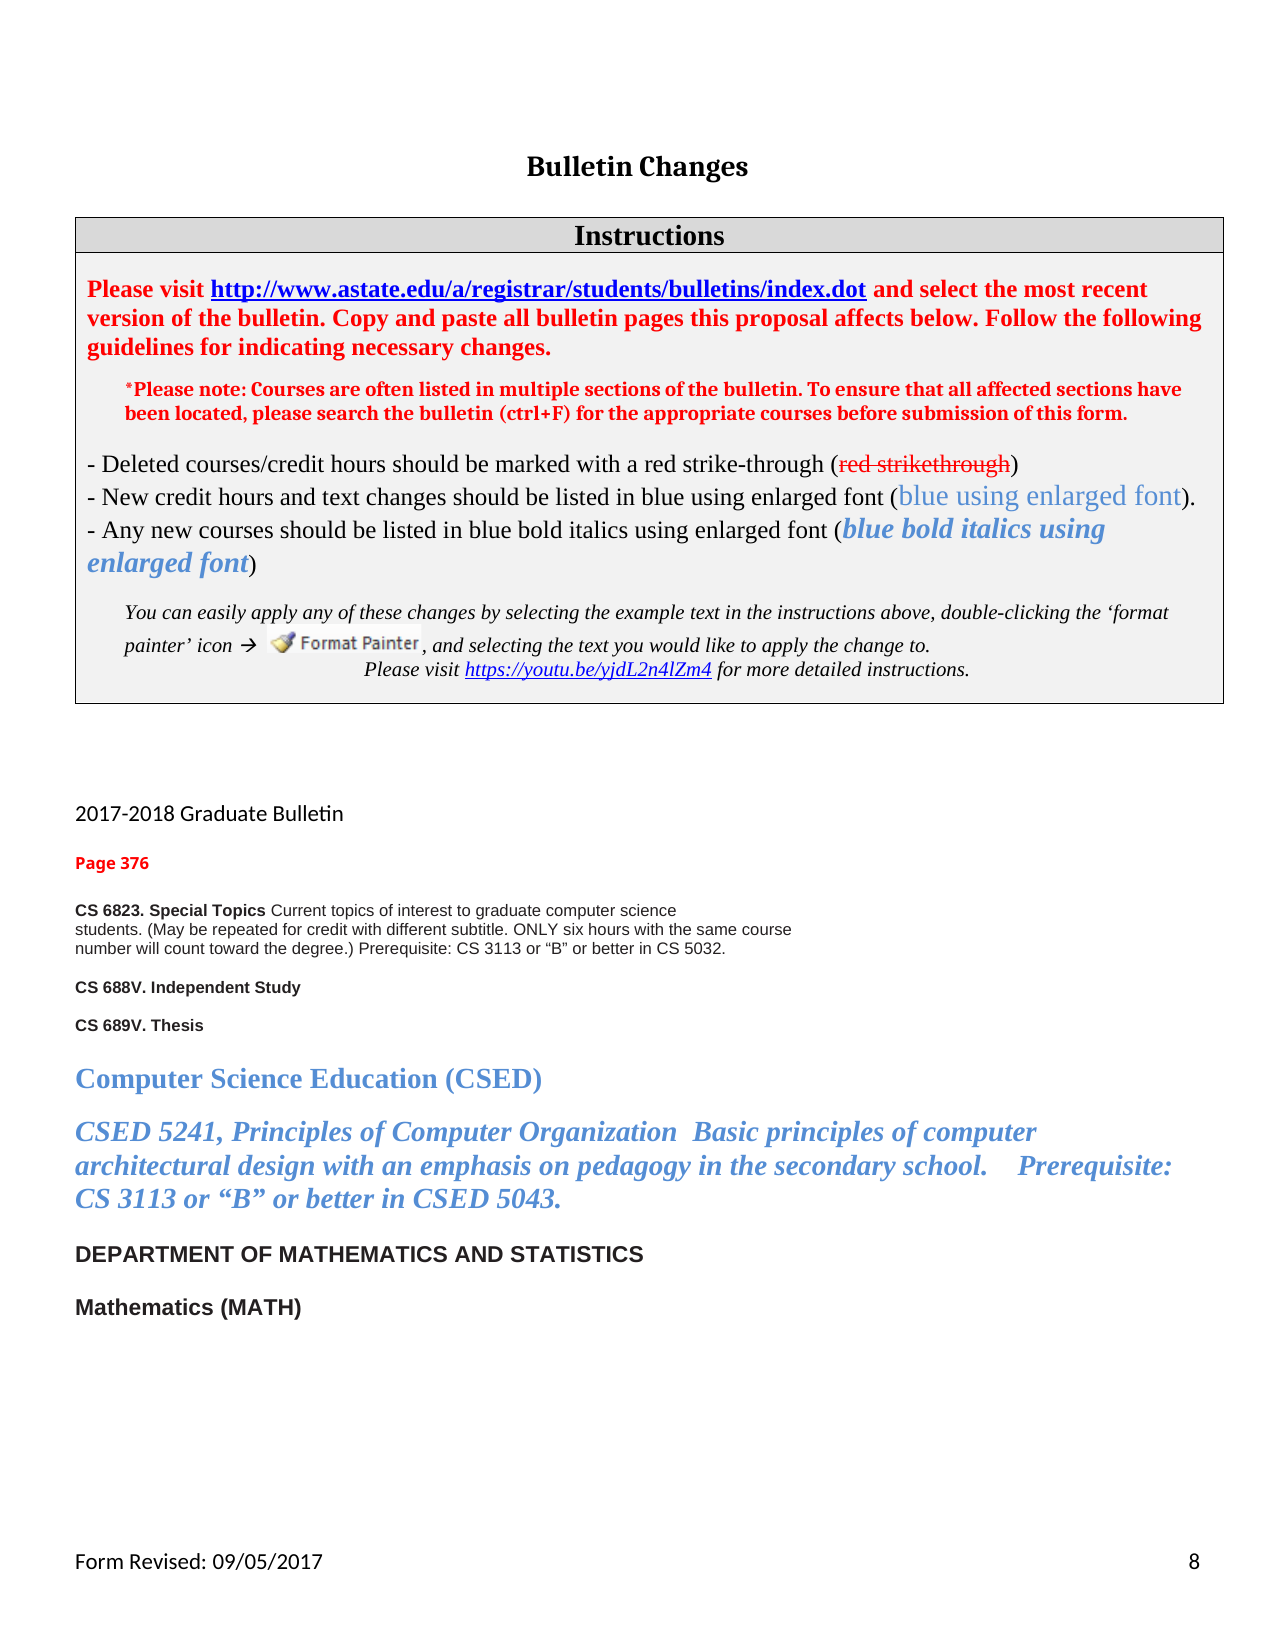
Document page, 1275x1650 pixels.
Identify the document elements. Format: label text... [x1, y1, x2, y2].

text Bulletin Changes [75, 150, 1200, 183]
picture [266, 624, 422, 653]
table_cell Please visit http://www.astate.edu/a/registrar/students/bulletins/index.dot and select the most recent version of the bulletin. Copy and paste all bulletin pages this proposal affects below. Follow the following guidelines for indicating necessary changes. *Please note: Courses are often listed in multiple sections of the bulletin. To ensure that all affected sections have been located, please search the bulletin (ctrl+F) for the appropriate courses before submission of this form. - Deleted courses/credit hours should be marked with a red strike-through (red strikethrough) - New credit hours and text changes should be listed in blue using enlarged font (blue using enlarged font). - Any new courses should be listed in blue bold italics using enlarged font (blue bold italics using enlarged font) You can easily apply any of these changes by selecting the example text in the instructions above, double-clicking the ‘format painter’ icon , and selecting the text you would like to apply the change to. Please visit https://youtu.be/yjdL2n4lZm4 for more detailed instructions. [76, 253, 1223, 702]
table_header Instructions [76, 218, 1223, 252]
